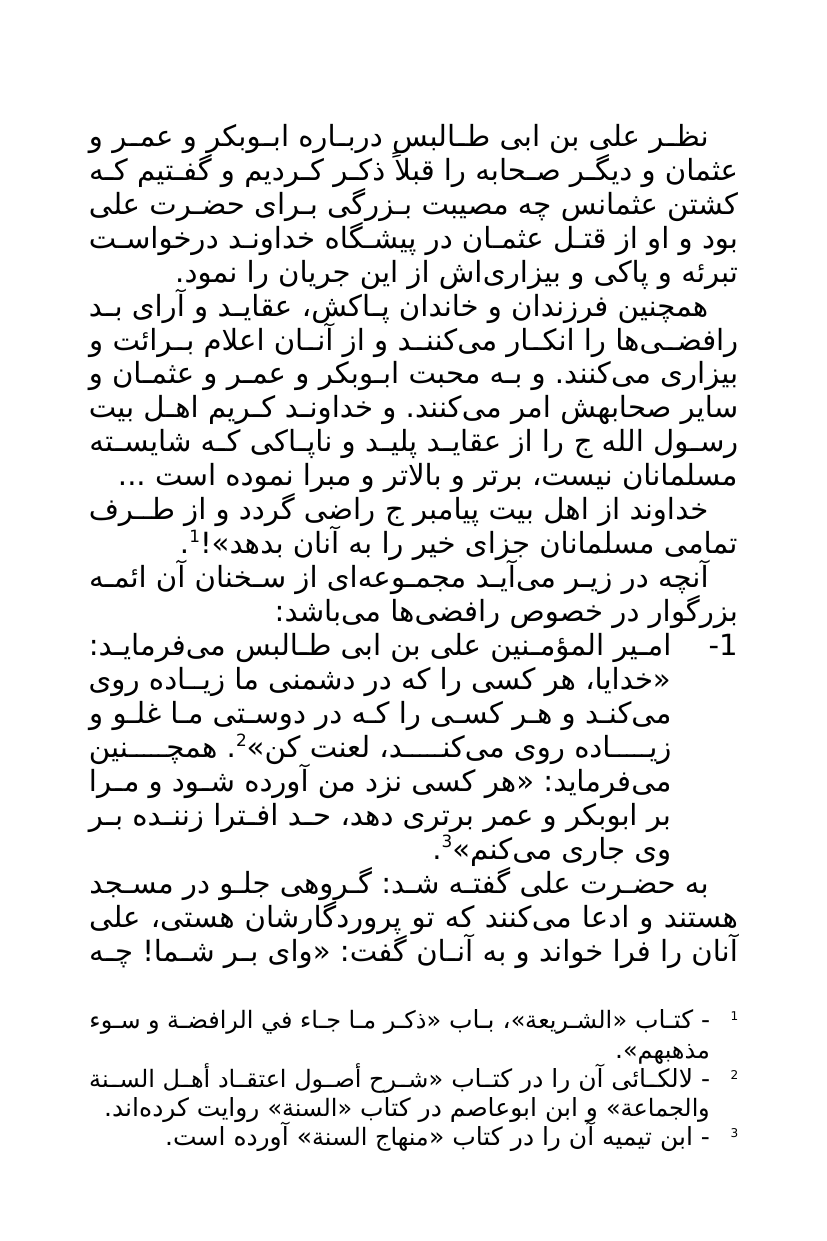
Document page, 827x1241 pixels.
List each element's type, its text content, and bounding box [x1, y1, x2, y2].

text همچنین فرزندان و خاندان پاکش، عقاید و آرای بد رافضی‌ها را انکار می‌کنند و از آنان اعلام برائت و بیزاری می‌کنند. و به محبت ابوبکر و عمر و عثمان و سایر صحابهش امر می‌کنند. و خداوند کریم اهل بیت رسول الله ج را از عقاید پلید و ناپاکی که شایسته مسلمانان نیست، برتر و بالاتر و مبرا نموده است ... [89, 289, 738, 493]
text خداوند از اهل بیت پیامبر ج راضی گردد و از طرف تمامی مسلمانان جزای خیر را به آنان بدهد»!. [89, 493, 738, 561]
text نظر علی بن ابی طالبس درباره ابوبکر و عمر و عثمان و دیگر صحابه را قبلاً ذکر کردیم و گفتیم که کشتن عثمانس چه مصیبت بزرگی برای حضرت علی بود و او از قتل عثمان در پیشگاه خداوند درخواست تبرئه و پاکی و بیزاری‌اش از این جریان را نمود. [89, 119, 738, 289]
text آنچه در زیر می‌آید مجموعه‌ای از سخنان آن ائمه بزرگوار در خصوص رافضی‌ها می‌باشد: [89, 561, 738, 628]
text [89, 866, 738, 968]
list امیر المؤمنین علی بن ابی طالبس می‌فرماید: «خدایا، هر کسی را که در دشمنی ما زیاده روی می‌کند و هر کسی را که در دوستی ما غلو و زیاده روی می‌کند، لعنت کن». همچنین می‌فرماید: «هر کسی نزد من آورده شود و مرا بر ابوبکر و عمر برتری دهد، حد افترا زننده بر وی جاری می‌کنم». [89, 628, 708, 866]
